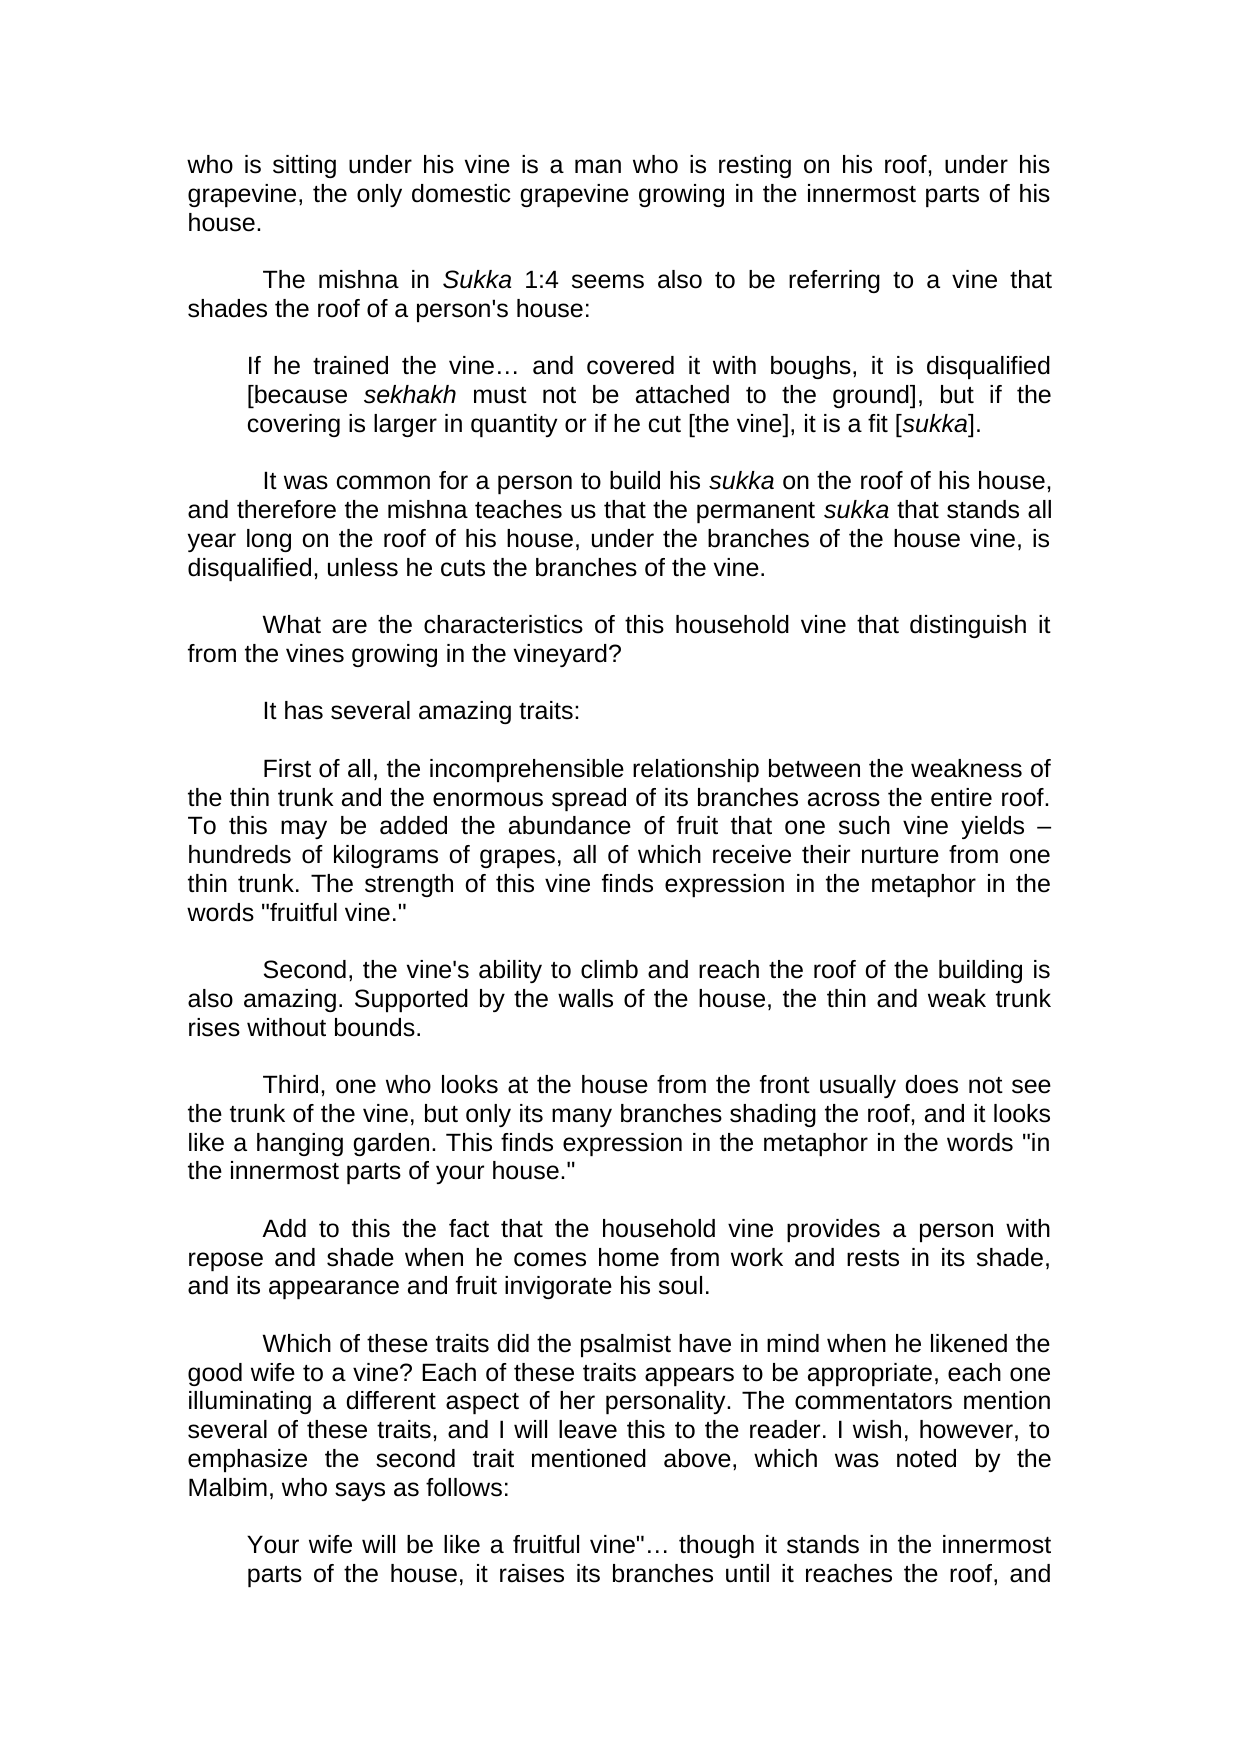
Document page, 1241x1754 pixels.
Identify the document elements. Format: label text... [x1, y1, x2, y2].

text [247, 1530, 1053, 1587]
text Third, one who looks at the house from the front usually does not see the trunk of the vine, but only its many branches shading the roof, and it looks like a hanging garden. This finds expression in the metaphor in the words "in the innermost parts of your house." [187, 1070, 1053, 1185]
text Add to this the fact that the household vine provides a person with repose and shade when he comes home from work and rests in its shade, and its appearance and fruit invigorate his soul. [187, 1214, 1053, 1300]
text It has several amazing traits: [187, 696, 1053, 725]
text First of all, the incomprehensible relationship between the weakness of the thin trunk and the enormous spread of its branches across the entire roof. To this may be added the abundance of fruit that one such vine yields – hundreds of kilograms of grapes, all of which receive their nurture from one thin trunk. The strength of this vine finds expression in the metaphor in the words "fruitful vine." [187, 754, 1053, 926]
text It was common for a person to build his sukka on the roof of his house, and therefore the mishna teaches us that the permanent sukka that stands all year long on the roof of his house, under the branches of the house vine, is disqualified, unless he cuts the branches of the vine. [187, 466, 1053, 581]
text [187, 150, 1053, 236]
text Second, the vine's ability to climb and reach the roof of the building is also amazing. Supported by the walls of the house, the thin and weak trunk rises without bounds. [187, 955, 1053, 1041]
text Which of these traits did the psalmist have in mind when he likened the good wife to a vine? Each of these traits appears to be appropriate, each one illuminating a different aspect of her personality. The commentators mention several of these traits, and I will leave this to the reader. I wish, however, to emphasize the second trait mentioned above, which was noted by the Malbim, who says as follows: [187, 1329, 1053, 1501]
text If he trained the vine… and covered it with boughs, it is disqualified [because sekhakh must not be attached to the ground], but if the covering is larger in quantity or if he cut [the vine], it is a fit [sukka]. [247, 351, 1053, 437]
text What are the characteristics of this household vine that distinguish it from the vines growing in the vineyard? [187, 610, 1053, 667]
text The mishna in Sukka 1:4 seems also to be referring to a vine that shades the roof of a person's house: [187, 265, 1053, 322]
